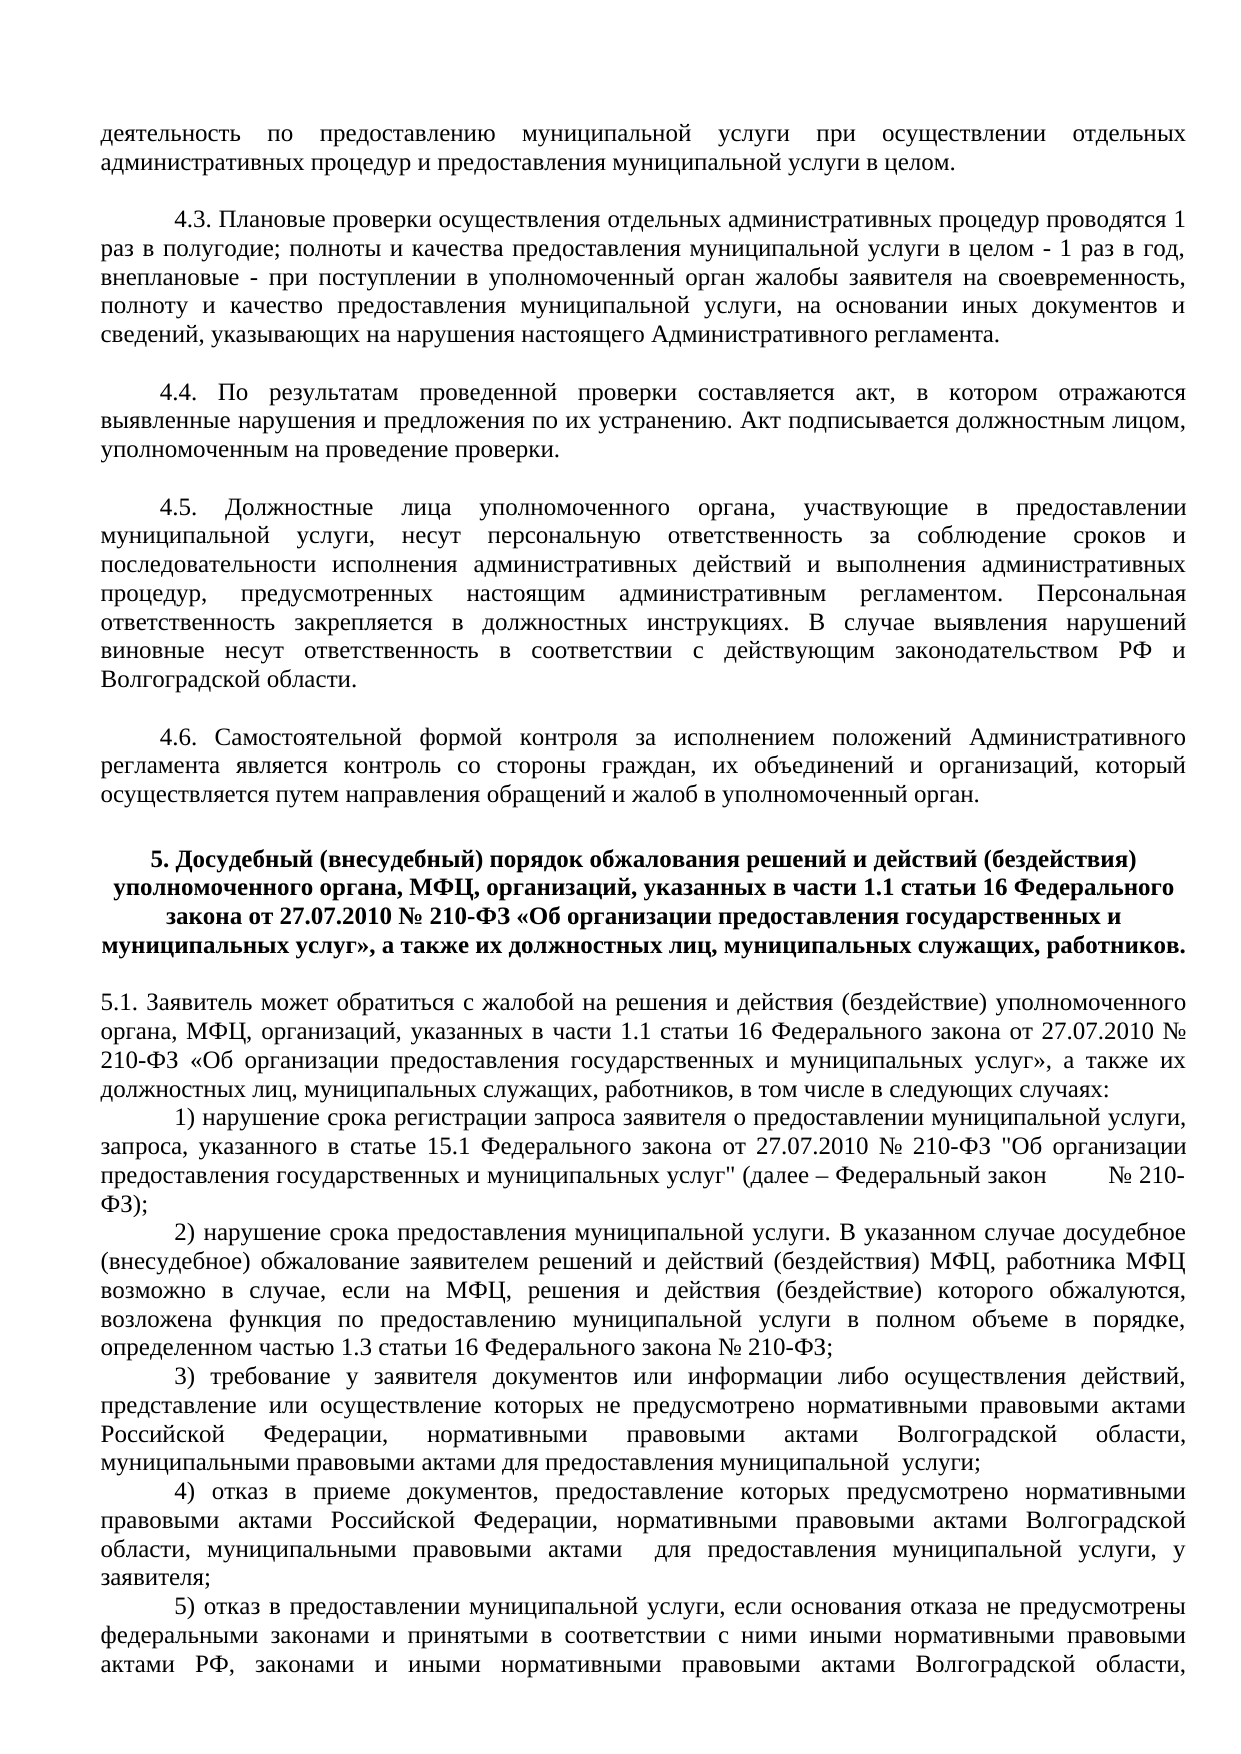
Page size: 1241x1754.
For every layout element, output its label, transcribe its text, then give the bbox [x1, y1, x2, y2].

text 1) нарушение срока регистрации запроса заявителя о предоставлении муниципальной услуги, запроса, указанного в статье 15.1 Федерального закона от 27.07.2010 № 210-ФЗ "Об организации предоставления государственных и муниципальных услуг" (далее – Федеральный закон № 210-ФЗ); [100, 1102, 1187, 1217]
text 4.3. Плановые проверки осуществления отдельных административных процедур проводятся 1 раз в полугодие; полноты и качества предоставления муниципальной услуги в целом - 1 раз в год, внеплановые - при поступлении в уполномоченный орган жалобы заявителя на своевременность, полноту и качество предоставления муниципальной услуги, на основании иных документов и сведений, указывающих на нарушения настоящего Административного регламента. [100, 204, 1187, 348]
text 4) отказ в приеме документов, предоставление которых предусмотрено нормативными правовыми актами Российской Федерации, нормативными правовыми актами Волгоградской области, муниципальными правовыми актами для предоставления муниципальной услуги, у заявителя; [100, 1476, 1187, 1591]
text 2) нарушение срока предоставления муниципальной услуги. В указанном случае досудебное (внесудебное) обжалование заявителем решений и действий (бездействия) МФЦ, работника МФЦ возможно в случае, если на МФЦ, решения и действия (бездействие) которого обжалуются, возложена функция по предоставлению муниципальной услуги в полном объеме в порядке, определенном частью 1.3 статьи 16 Федерального закона № 210-ФЗ; [100, 1217, 1187, 1361]
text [100, 118, 1187, 176]
text 5. Досудебный (внесудебный) порядок обжалования решений и действий (бездействия) уполномоченного органа, МФЦ, организаций, указанных в части 1.1 статьи 16 Федерального закона от 27.07.2010 № 210-ФЗ «Об организации предоставления государственных и муниципальных услуг», а также их должностных лиц, муниципальных служащих, работников. [100, 844, 1187, 959]
text 3) требование у заявителя документов или информации либо осуществления действий, представление или осуществление которых не предусмотрено нормативными правовыми актами Российской Федерации, нормативными правовыми актами Волгоградской области, муниципальными правовыми актами для предоставления муниципальной услуги; [100, 1361, 1187, 1476]
text 4.4. По результатам проведенной проверки составляется акт, в котором отражаются выявленные нарушения и предложения по их устранению. Акт подписывается должностным лицом, уполномоченным на проведение проверки. [100, 377, 1187, 463]
text 4.5. Должностные лица уполномоченного органа, участвующие в предоставлении муниципальной услуги, несут персональную ответственность за соблюдение сроков и последовательности исполнения административных действий и выполнения административных процедур, предусмотренных настоящим административным регламентом. Персональная ответственность закрепляется в должностных инструкциях. В случае выявления нарушений виновные несут ответственность в соответствии с действующим законодательством РФ и Волгоградской области. [100, 492, 1187, 693]
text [100, 1591, 1187, 1677]
text 5.1. Заявитель может обратиться с жалобой на решения и действия (бездействие) уполномоченного органа, МФЦ, организаций, указанных в части 1.1 статьи 16 Федерального закона от 27.07.2010 № 210-ФЗ «Об организации предоставления государственных и муниципальных услуг», а также их должностных лиц, муниципальных служащих, работников, в том числе в следующих случаях: [100, 987, 1187, 1102]
text 4.6. Самостоятельной формой контроля за исполнением положений Административного регламента является контроль со стороны граждан, их объединений и организаций, который осуществляется путем направления обращений и жалоб в уполномоченный орган. [100, 722, 1187, 808]
